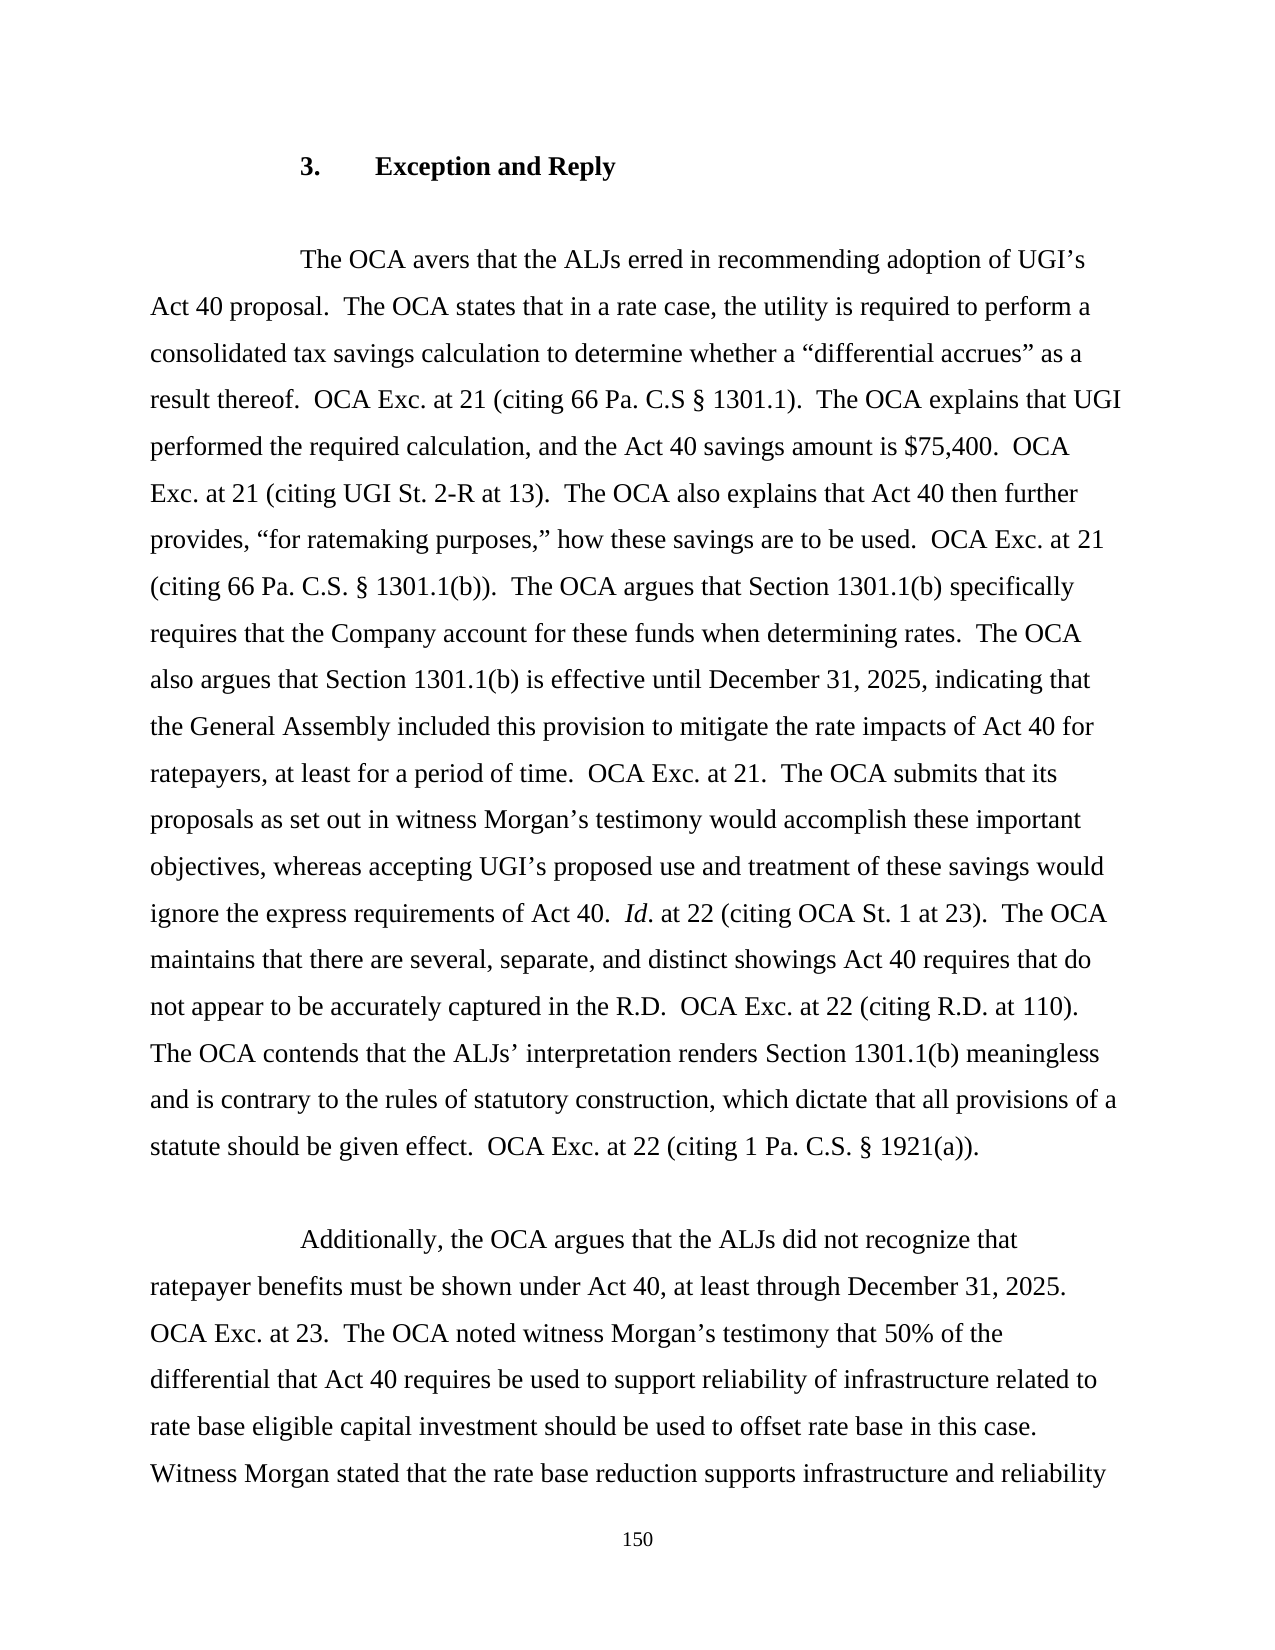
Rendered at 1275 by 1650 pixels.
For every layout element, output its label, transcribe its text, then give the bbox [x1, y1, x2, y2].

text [150, 1223, 1125, 1488]
text 3. Exception and Reply [300, 150, 1125, 181]
text The OCA avers that the ALJs erred in recommending adoption of UGI’s Act 40 proposal. The OCA states that in a rate case, the utility is required to perform a consolidated tax savings calculation to determine whether a “differential accrues” as a result thereof. OCA Exc. at 21 (citing 66 Pa. C.S § 1301.1). The OCA explains that UGI performed the required calculation, and the Act 40 savings amount is $75,400. OCA Exc. at 21 (citing UGI St. 2-R at 13). The OCA also explains that Act 40 then further provides, “for ratemaking purposes,” how these savings are to be used. OCA Exc. at 21 (citing 66 Pa. C.S. § 1301.1(b)). The OCA argues that Section 1301.1(b) specifically requires that the Company account for these funds when determining rates. The OCA also argues that Section 1301.1(b) is effective until December 31, 2025, indicating that the General Assembly included this provision to mitigate the rate impacts of Act 40 for ratepayers, at least for a period of time. OCA Exc. at 21. The OCA submits that its proposals as set out in witness Morgan’s testimony would accomplish these important objectives, whereas accepting UGI’s proposed use and treatment of these savings would ignore the express requirements of Act 40. Id. at 22 (citing OCA St. 1 at 23). The OCA maintains that there are several, separate, and distinct showings Act 40 requires that do not appear to be accurately captured in the R.D. OCA Exc. at 22 (citing R.D. at 110). The OCA contends that the ALJs’ interpretation renders Section 1301.1(b) meaningless and is contrary to the rules of statutory construction, which dictate that all provisions of a statute should be given effect. OCA Exc. at 22 (citing 1 Pa. C.S. § 1921(a)). [150, 243, 1125, 1161]
